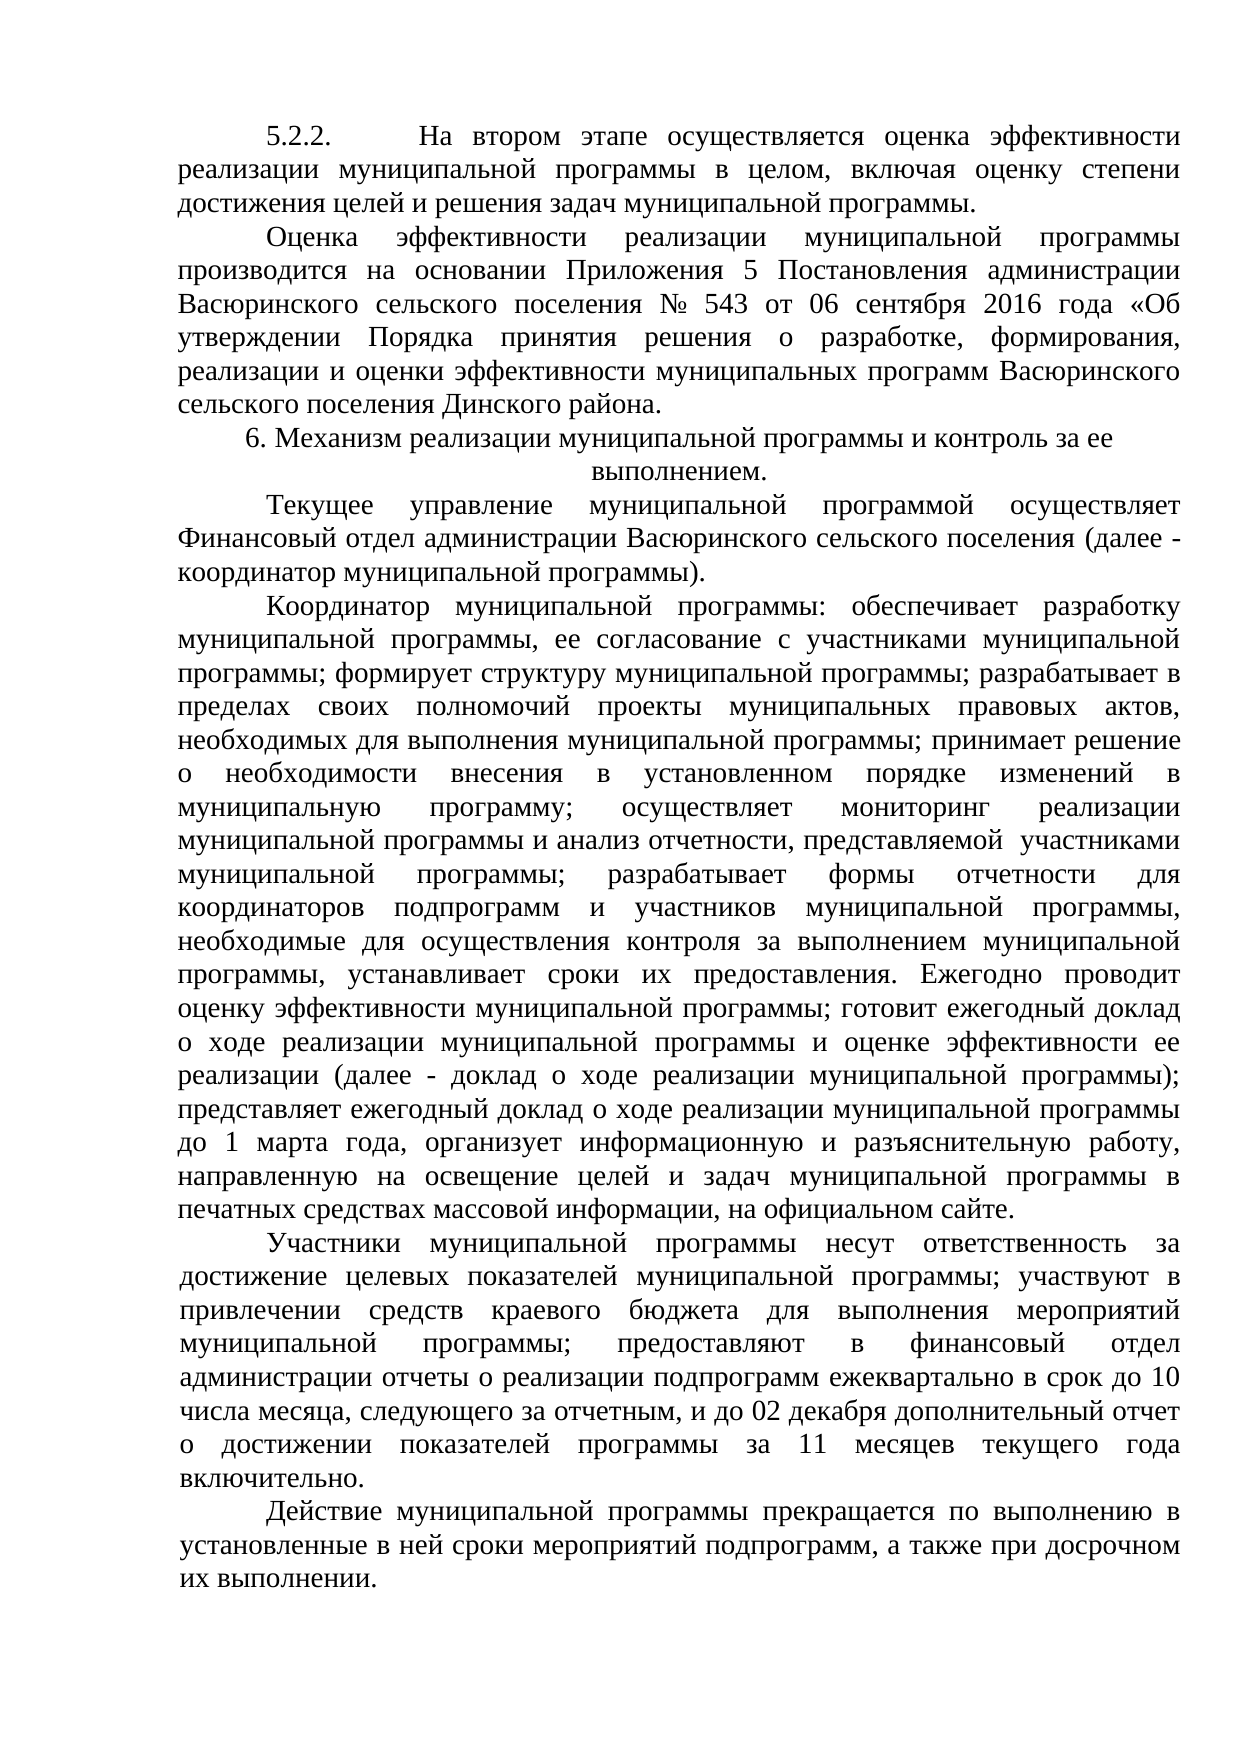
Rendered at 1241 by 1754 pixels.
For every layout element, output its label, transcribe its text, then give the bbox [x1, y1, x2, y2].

text Действие муниципальной программы прекращается по выполнению в установленные в ней сроки мероприятий подпрограмм, а также при досрочном их выполнении. [179, 1493, 1181, 1594]
text Участники муниципальной программы несут ответственность за достижение целевых показателей муниципальной программы; участвуют в привлечении средств краевого бюджета для выполнения мероприятий муниципальной программы; предоставляют в финансовый отдел администрации отчеты о реализации подпрограмм ежеквартально в срок до 10 числа месяца, следующего за отчетным, и до 02 декабря дополнительный отчет о достижении показателей программы за 11 месяцев текущего года включительно. [179, 1225, 1181, 1493]
text Текущее управление муниципальной программой осуществляет Финансовый отдел администрации Васюринского сельского поселения (далее - координатор муниципальной программы). [177, 487, 1181, 588]
list На втором этапе осуществляется оценка эффективности реализации муниципальной программы в целом, включая оценку степени достижения целей и решения задач муниципальной программы. [177, 118, 1181, 219]
list Механизм реализации муниципальной программы и контроль за ее выполнением. [177, 420, 1181, 487]
text Координатор муниципальной программы: обеспечивает разработку муниципальной программы, ее согласование с участниками муниципальной программы; формирует структуру муниципальной программы; разрабатывает в пределах своих полномочий проекты муниципальных правовых актов, необходимых для выполнения муниципальной программы; принимает решение о необходимости внесения в установленном порядке изменений в муниципальную программу; осуществляет мониторинг реализации муниципальной программы и анализ отчетности, представляемой участниками муниципальной программы; разрабатывает формы отчетности для координаторов подпрограмм и участников муниципальной программы, необходимые для осуществления контроля за выполнением муниципальной программы, устанавливает сроки их предоставления. Ежегодно проводит оценку эффективности муниципальной программы; готовит ежегодный доклад о ходе реализации муниципальной программы и оценке эффективности ее реализации (далее - доклад о ходе реализации муниципальной программы); представляет ежегодный доклад о ходе реализации муниципальной программы до 1 марта года, организует информационную и разъяснительную работу, направленную на освещение целей и задач муниципальной программы в печатных средствах массовой информации, на официальном сайте. [177, 588, 1181, 1225]
text Оценка эффективности реализации муниципальной программы производится на основании Приложения 5 Постановления администрации Васюринского сельского поселения № 543 от 06 сентября 2016 года «Об утверждении Порядка принятия решения о разработке, формирования, реализации и оценки эффективности муниципальных программ Васюринского сельского поселения Динского района. [177, 219, 1181, 420]
